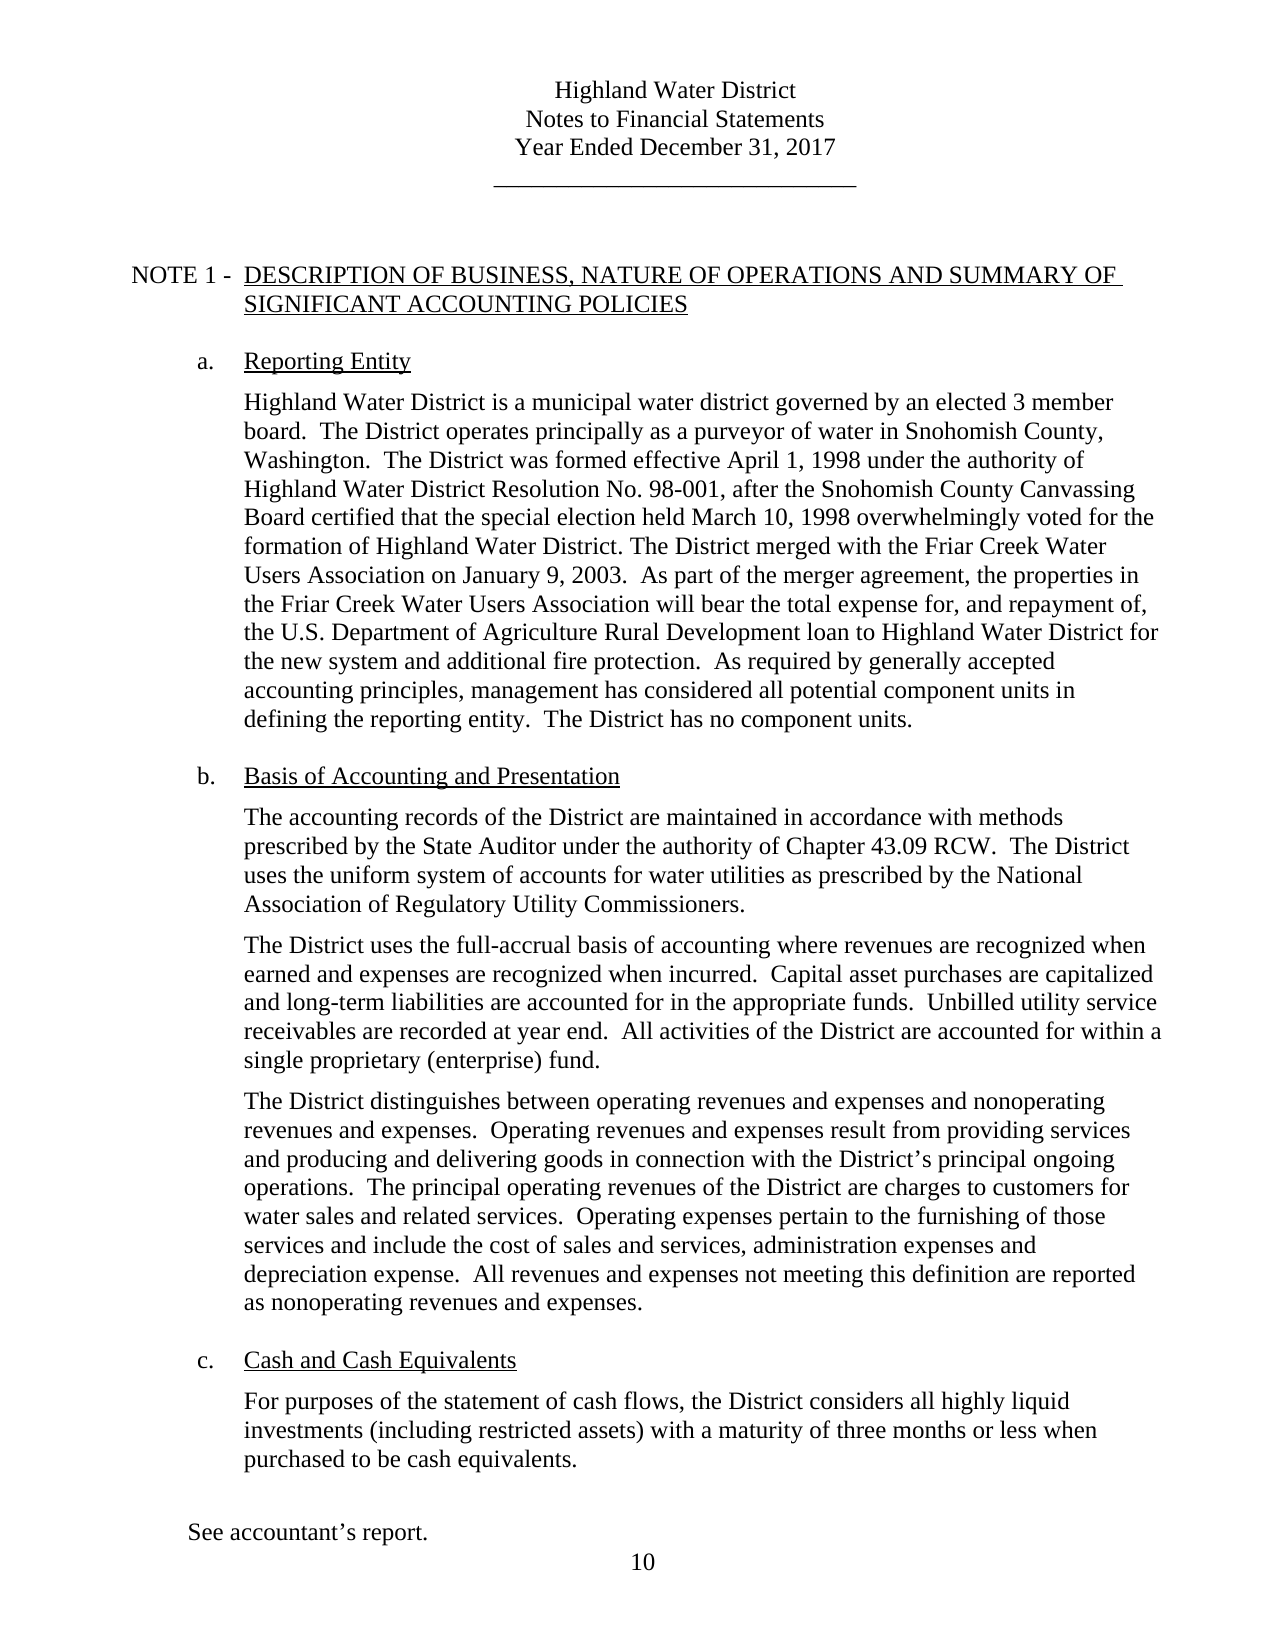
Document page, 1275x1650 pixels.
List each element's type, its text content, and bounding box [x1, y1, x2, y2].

text The accounting records of the District are maintained in accordance with methods prescribed by the State Auditor under the authority of Chapter 43.09 RCW. The District uses the uniform system of accounts for water utilities as prescribed by the National Association of Regulatory Utility Commissioners. [131, 802, 1162, 917]
text c. Cash and Cash Equivalents [197, 1345, 1162, 1374]
text For purposes of the statement of cash flows, the District considers all highly liquid investments (including restricted assets) with a maturity of three months or less when purchased to be cash equivalents. [131, 1386, 1162, 1472]
text a. Reporting Entity [197, 346, 1162, 375]
text NOTE 1 - DESCRIPTION OF BUSINESS, NATURE OF OPERATIONS AND SUMMARY OF SIGNIFICANT ACCOUNTING POLICIES [131, 260, 1162, 317]
text The District distinguishes between operating revenues and expenses and nonoperating revenues and expenses. Operating revenues and expenses result from providing services and producing and delivering goods in connection with the District’s principal ongoing operations. The principal operating revenues of the District are charges to customers for water sales and related services. Operating expenses pertain to the furnishing of those services and include the cost of sales and services, administration expenses and depreciation expense. All revenues and expenses not meeting this definition are reported as nonoperating revenues and expenses. [244, 1086, 1162, 1316]
text Highland Water District is a municipal water district governed by an elected 3 member board. The District operates principally as a purveyor of water in Snohomish County, Washington. The District was formed effective April 1, 1998 under the authority of Highland Water District Resolution No. 98-001, after the Snohomish County Canvassing Board certified that the special election held March 10, 1998 overwhelmingly voted for the formation of Highland Water District. The District merged with the Friar Creek Water Users Association on January 9, 2003. As part of the merger agreement, the properties in the Friar Creek Water Users Association will bear the total expense for, and repayment of, the U.S. Department of Agriculture Rural Development loan to Highland Water District for the new system and additional fire protection. As required by generally accepted accounting principles, management has considered all potential component units in defining the reporting entity. The District has no component units. [131, 387, 1162, 732]
text The District uses the full-accrual basis of accounting where revenues are recognized when earned and expenses are recognized when incurred. Capital asset purchases are capitalized and long-term liabilities are accounted for in the appropriate funds. Unbilled utility service receivables are recorded at year end. All activities of the District are accounted for within a single proprietary (enterprise) fund. [131, 930, 1162, 1074]
text b. Basis of Accounting and Presentation [197, 761, 1162, 790]
